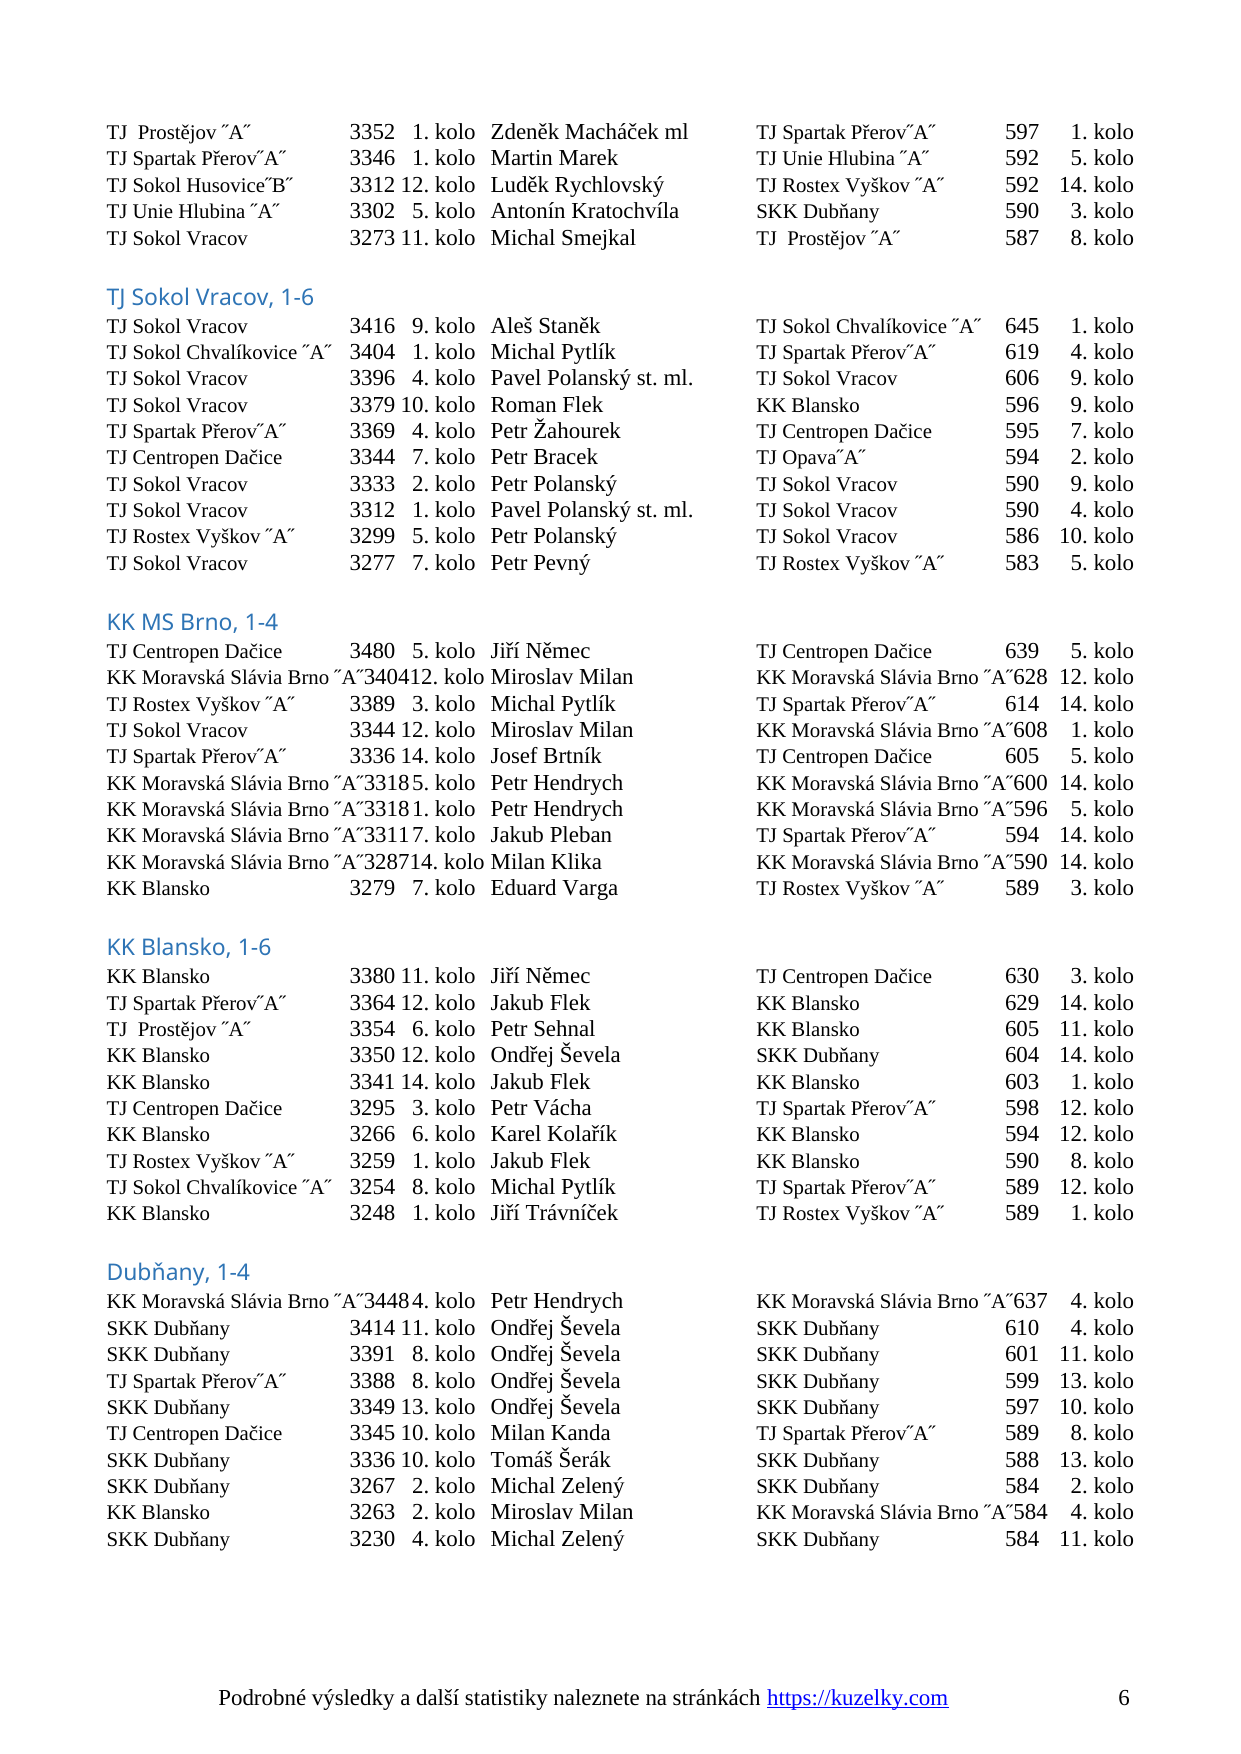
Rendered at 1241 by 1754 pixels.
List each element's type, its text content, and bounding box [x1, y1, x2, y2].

subtitle KK MS Brno, 1-4 [106, 606, 1134, 637]
text TJ Sokol Chvalíkovice ˝A˝ 3254 8. kolo Michal Pytlík TJ Spartak Přerov˝A˝ 589 12. kolo [106, 1173, 1134, 1199]
text SKK Dubňany 3414 11. kolo Ondřej Ševela SKK Dubňany 610 4. kolo [106, 1314, 1134, 1340]
text TJ Sokol Vracov 3396 4. kolo Pavel Polanský st. ml. TJ Sokol Vracov 606 9. kolo [106, 364, 1134, 391]
text KK Moravská Slávia Brno ˝A˝ 3448 4. kolo Petr Hendrych KK Moravská Slávia Brno ˝A˝ 637 4. kolo [106, 1288, 1134, 1314]
text TJ Unie Hlubina ˝A˝ 3302 5. kolo Antonín Kratochvíla SKK Dubňany 590 3. kolo [106, 197, 1134, 223]
text TJ Spartak Přerov˝A˝ 3388 8. kolo Ondřej Ševela SKK Dubňany 599 13. kolo [106, 1367, 1134, 1393]
text KK Moravská Slávia Brno ˝A˝ 3311 7. kolo Jakub Pleban TJ Spartak Přerov˝A˝ 594 14. kolo [106, 821, 1134, 848]
text KK Blansko 3380 11. kolo Jiří Němec TJ Centropen Dačice 630 3. kolo [106, 962, 1134, 989]
text TJ Sokol Vracov 3344 12. kolo Miroslav Milan KK Moravská Slávia Brno ˝A˝ 608 1. kolo [106, 716, 1134, 742]
text TJ Sokol Vracov 3277 7. kolo Petr Pevný TJ Rostex Vyškov ˝A˝ 583 5. kolo [106, 549, 1134, 575]
text TJ Spartak Přerov˝A˝ 3364 12. kolo Jakub Flek KK Blansko 629 14. kolo [106, 989, 1134, 1015]
text TJ Rostex Vyškov ˝A˝ 3259 1. kolo Jakub Flek KK Blansko 590 8. kolo [106, 1147, 1134, 1173]
text TJ Rostex Vyškov ˝A˝ 3389 3. kolo Michal Pytlík TJ Spartak Přerov˝A˝ 614 14. kolo [106, 690, 1134, 716]
text TJ Sokol Vracov 3416 9. kolo Aleš Staněk TJ Sokol Chvalíkovice ˝A˝ 645 1. kolo [106, 312, 1134, 338]
text SKK Dubňany 3230 4. kolo Michal Zelený SKK Dubňany 584 11. kolo [106, 1525, 1134, 1551]
text TJ Spartak Přerov˝A˝ 3346 1. kolo Martin Marek TJ Unie Hlubina ˝A˝ 592 5. kolo [106, 144, 1134, 171]
text KK Blansko 3248 1. kolo Jiří Trávníček TJ Rostex Vyškov ˝A˝ 589 1. kolo [106, 1199, 1134, 1226]
text TJ Sokol Vracov 3333 2. kolo Petr Polanský TJ Sokol Vracov 590 9. kolo [106, 470, 1134, 496]
text TJ Centropen Dačice 3480 5. kolo Jiří Němec TJ Centropen Dačice 639 5. kolo [106, 637, 1134, 663]
text KK Blansko 3266 6. kolo Karel Kolařík KK Blansko 594 12. kolo [106, 1120, 1134, 1147]
text SKK Dubňany 3349 13. kolo Ondřej Ševela SKK Dubňany 597 10. kolo [106, 1393, 1134, 1419]
text TJ Spartak Přerov˝A˝ 3336 14. kolo Josef Brtník TJ Centropen Dačice 605 5. kolo [106, 742, 1134, 769]
text KK Moravská Slávia Brno ˝A˝ 3404 12. kolo Miroslav Milan KK Moravská Slávia Brno ˝A˝ 628 12. kolo [106, 663, 1134, 690]
text TJ Centropen Dačice 3345 10. kolo Milan Kanda TJ Spartak Přerov˝A˝ 589 8. kolo [106, 1419, 1134, 1446]
text KK Moravská Slávia Brno ˝A˝ 3287 14. kolo Milan Klika KK Moravská Slávia Brno ˝A˝ 590 14. kolo [106, 848, 1134, 874]
text TJ Sokol Chvalíkovice ˝A˝ 3404 1. kolo Michal Pytlík TJ Spartak Přerov˝A˝ 619 4. kolo [106, 338, 1134, 364]
text KK Blansko 3279 7. kolo Eduard Varga TJ Rostex Vyškov ˝A˝ 589 3. kolo [106, 874, 1134, 901]
text TJ Rostex Vyškov ˝A˝ 3299 5. kolo Petr Polanský TJ Sokol Vracov 586 10. kolo [106, 522, 1134, 549]
text TJ Centropen Dačice 3295 3. kolo Petr Vácha TJ Spartak Přerov˝A˝ 598 12. kolo [106, 1094, 1134, 1120]
text TJ Sokol Husovice˝B˝ 3312 12. kolo Luděk Rychlovský TJ Rostex Vyškov ˝A˝ 592 14. kolo [106, 171, 1134, 197]
subtitle TJ Sokol Vracov, 1-6 [106, 280, 1134, 312]
text SKK Dubňany 3267 2. kolo Michal Zelený SKK Dubňany 584 2. kolo [106, 1472, 1134, 1498]
text TJ Sokol Vracov 3312 1. kolo Pavel Polanský st. ml. TJ Sokol Vracov 590 4. kolo [106, 496, 1134, 522]
text KK Blansko 3341 14. kolo Jakub Flek KK Blansko 603 1. kolo [106, 1068, 1134, 1094]
text TJ Prostějov ˝A˝ 3354 6. kolo Petr Sehnal KK Blansko 605 11. kolo [106, 1015, 1134, 1041]
text SKK Dubňany 3391 8. kolo Ondřej Ševela SKK Dubňany 601 11. kolo [106, 1340, 1134, 1367]
text TJ Centropen Dačice 3344 7. kolo Petr Bracek TJ Opava˝A˝ 594 2. kolo [106, 443, 1134, 470]
subtitle KK Blansko, 1-6 [106, 931, 1134, 962]
text SKK Dubňany 3336 10. kolo Tomáš Šerák SKK Dubňany 588 13. kolo [106, 1446, 1134, 1472]
subtitle Dubňany, 1-4 [106, 1256, 1134, 1288]
text KK Moravská Slávia Brno ˝A˝ 3318 5. kolo Petr Hendrych KK Moravská Slávia Brno ˝A˝ 600 14. kolo [106, 769, 1134, 795]
text TJ Prostějov ˝A˝ 3352 1. kolo Zdeněk Macháček ml TJ Spartak Přerov˝A˝ 597 1. kolo [106, 118, 1134, 144]
text KK Blansko 3263 2. kolo Miroslav Milan KK Moravská Slávia Brno ˝A˝ 584 4. kolo [106, 1498, 1134, 1525]
text TJ Sokol Vracov 3273 11. kolo Michal Smejkal TJ Prostějov ˝A˝ 587 8. kolo [106, 223, 1134, 250]
text KK Moravská Slávia Brno ˝A˝ 3318 1. kolo Petr Hendrych KK Moravská Slávia Brno ˝A˝ 596 5. kolo [106, 795, 1134, 821]
text TJ Sokol Vracov 3379 10. kolo Roman Flek KK Blansko 596 9. kolo [106, 391, 1134, 417]
text TJ Spartak Přerov˝A˝ 3369 4. kolo Petr Žahourek TJ Centropen Dačice 595 7. kolo [106, 417, 1134, 443]
text KK Blansko 3350 12. kolo Ondřej Ševela SKK Dubňany 604 14. kolo [106, 1041, 1134, 1068]
